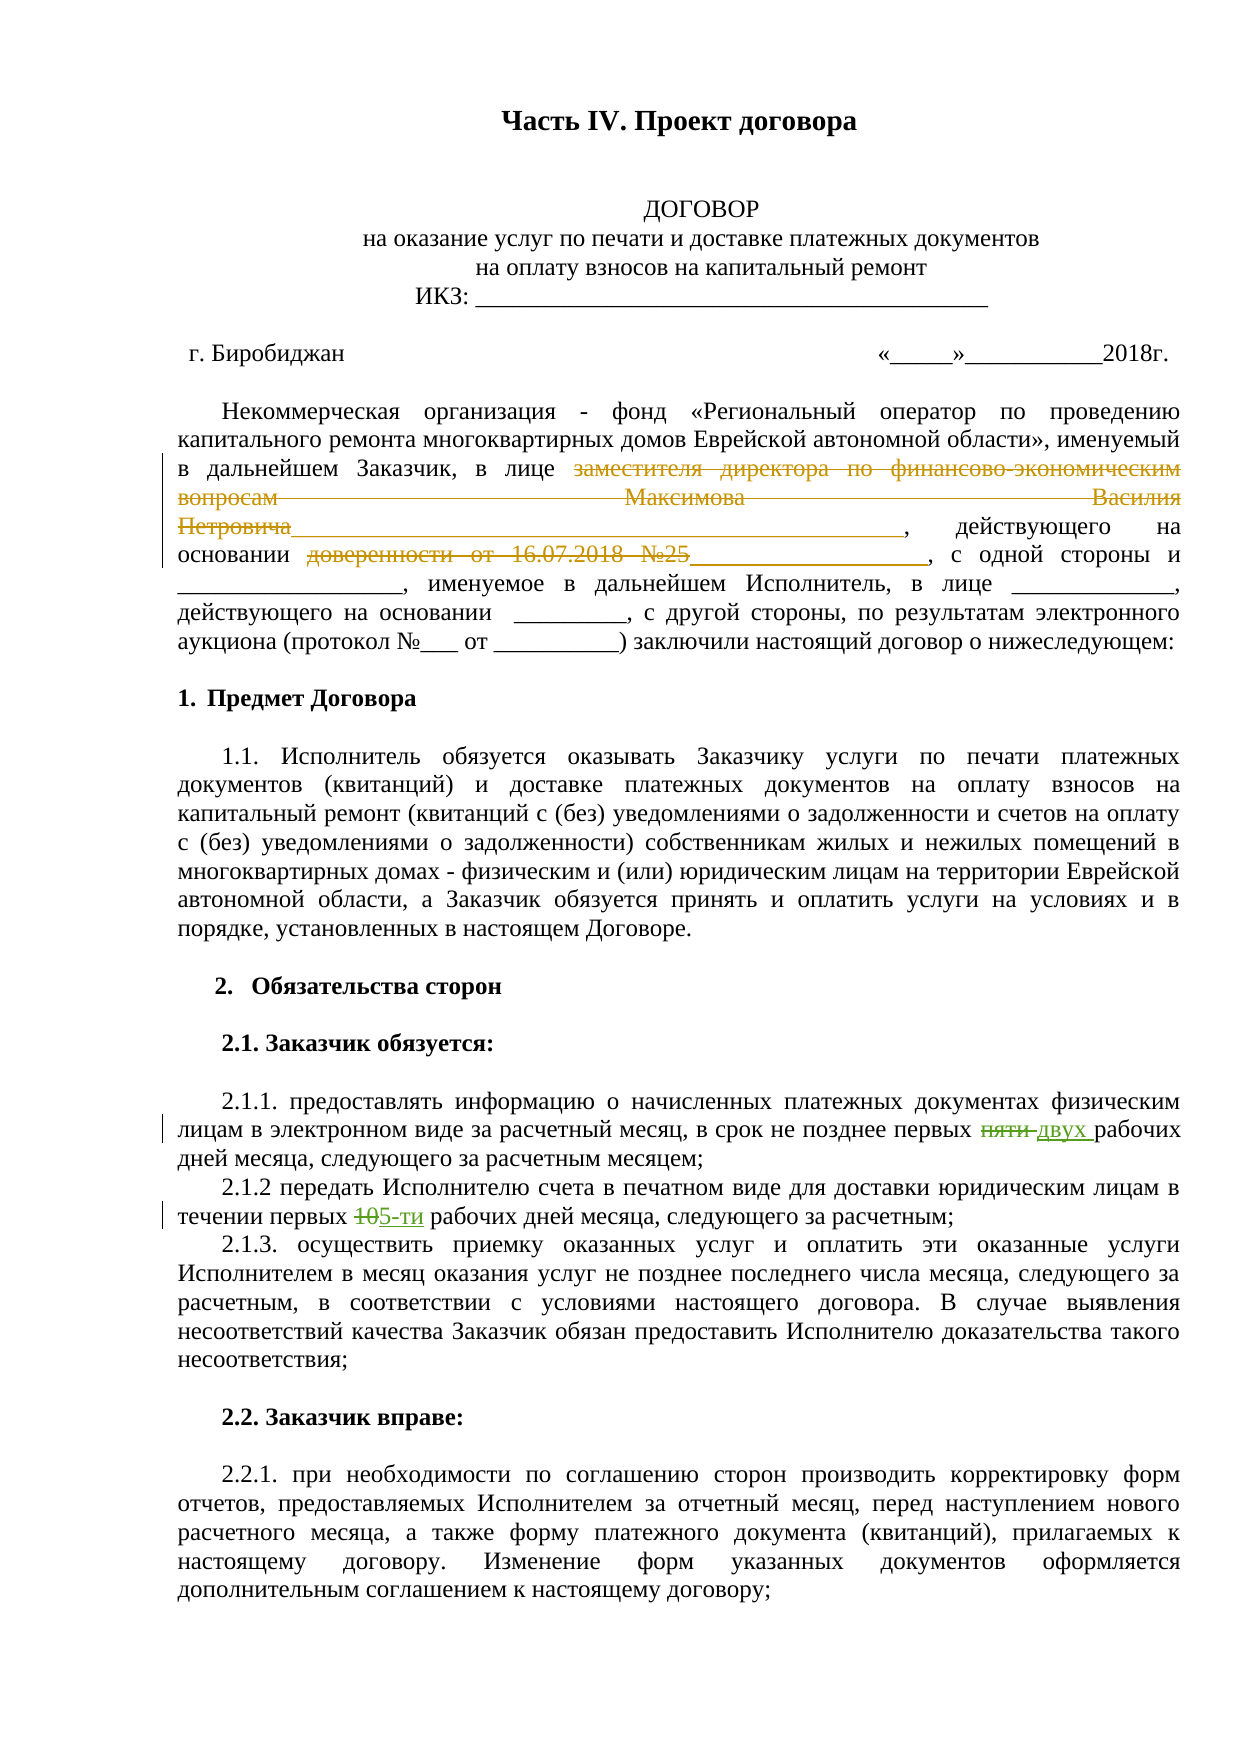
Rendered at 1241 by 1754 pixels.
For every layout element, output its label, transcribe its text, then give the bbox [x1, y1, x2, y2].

list Предмет Договора [177, 683, 1181, 712]
text 2.2. Заказчик вправе: [177, 1402, 1181, 1431]
text на оказание услуг по печати и доставке платежных документов [221, 223, 1181, 252]
text 2.1.1. предоставлять информацию о начисленных платежных документах физическим лицам в электронном виде за расчетный месяц, в срок не позднее первых рабочих дней месяца, следующего за расчетным месяцем; [177, 1086, 1181, 1172]
text 2.1.2 передать Исполнителю счета в печатном виде для доставки юридическим лицам в течении первых рабочих дней месяца, следующего за расчетным; [177, 1172, 1181, 1229]
text 1.1. Исполнитель обязуется оказывать Заказчику услуги по печати платежных документов (квитанций) и доставке платежных документов на оплату взносов на капитальный ремонт (квитанций с (без) уведомлениями о задолженности и счетов на оплату с (без) уведомлениями о задолженности) собственникам жилых и нежилых помещений в многоквартирных домах - физическим и (или) юридическим лицам на территории Еврейской автономной области, а Заказчик обязуется принять и оплатить услуги на условиях и в порядке, установленных в настоящем Договоре. [177, 741, 1181, 942]
text 2.1.3. осуществить приемку оказанных услуг и оплатить эти оказанные услуги Исполнителем в месяц оказания услуг не позднее последнего числа месяца, следующего за расчетным, в соответствии с условиями настоящего договора. В случае выявления несоответствий качества Заказчик обязан предоставить Исполнителю доказательства такого несоответствия; [177, 1229, 1181, 1373]
subtitle Часть IV. Проект договора [177, 103, 1181, 137]
table_header г. Биробиджан [177, 338, 679, 367]
text ДОГОВОР [221, 194, 1181, 223]
text Некоммерческая организация - фонд «Региональный оператор по проведению капитального ремонта многоквартирных домов Еврейской автономной области», именуемый в дальнейшем Заказчик, в лице , действующего на основании , с одной стороны и __________________, именуемое в дальнейшем Исполнитель, в лице _____________, действующего на основании _________, с другой стороны, по результатам электронного аукциона (протокол №___ от __________) заключили настоящий договор о нижеследующем: [177, 396, 1181, 498]
list Обязательства сторон [214, 971, 1181, 999]
text Некоммерческая организация - фонд «Региональный оператор по проведению капитального ремонта многоквартирных домов Еврейской автономной области», именуемый в дальнейшем Заказчик, в лице , действующего на основании , с одной стороны и __________________, именуемое в дальнейшем Исполнитель, в лице _____________, действующего на основании _________, с другой стороны, по результатам электронного аукциона (протокол №___ от __________) заключили настоящий договор о нижеследующем: [177, 499, 1181, 654]
text ИКЗ: _________________________________________ [221, 281, 1181, 309]
text 2.1. Заказчик обязуется: [177, 1028, 1181, 1057]
text на оплату взносов на капитальный ремонт [221, 252, 1181, 281]
text 2.2.1. при необходимости по соглашению сторон производить корректировку форм отчетов, предоставляемых Исполнителем за отчетный месяц, перед наступлением нового расчетного месяца, а также форму платежного документа (квитанций), прилагаемых к настоящему договору. Изменение форм указанных документов оформляется дополнительным соглашением к настоящему договору; [177, 1459, 1181, 1603]
table_header «_____»___________2018г. [679, 338, 1180, 367]
